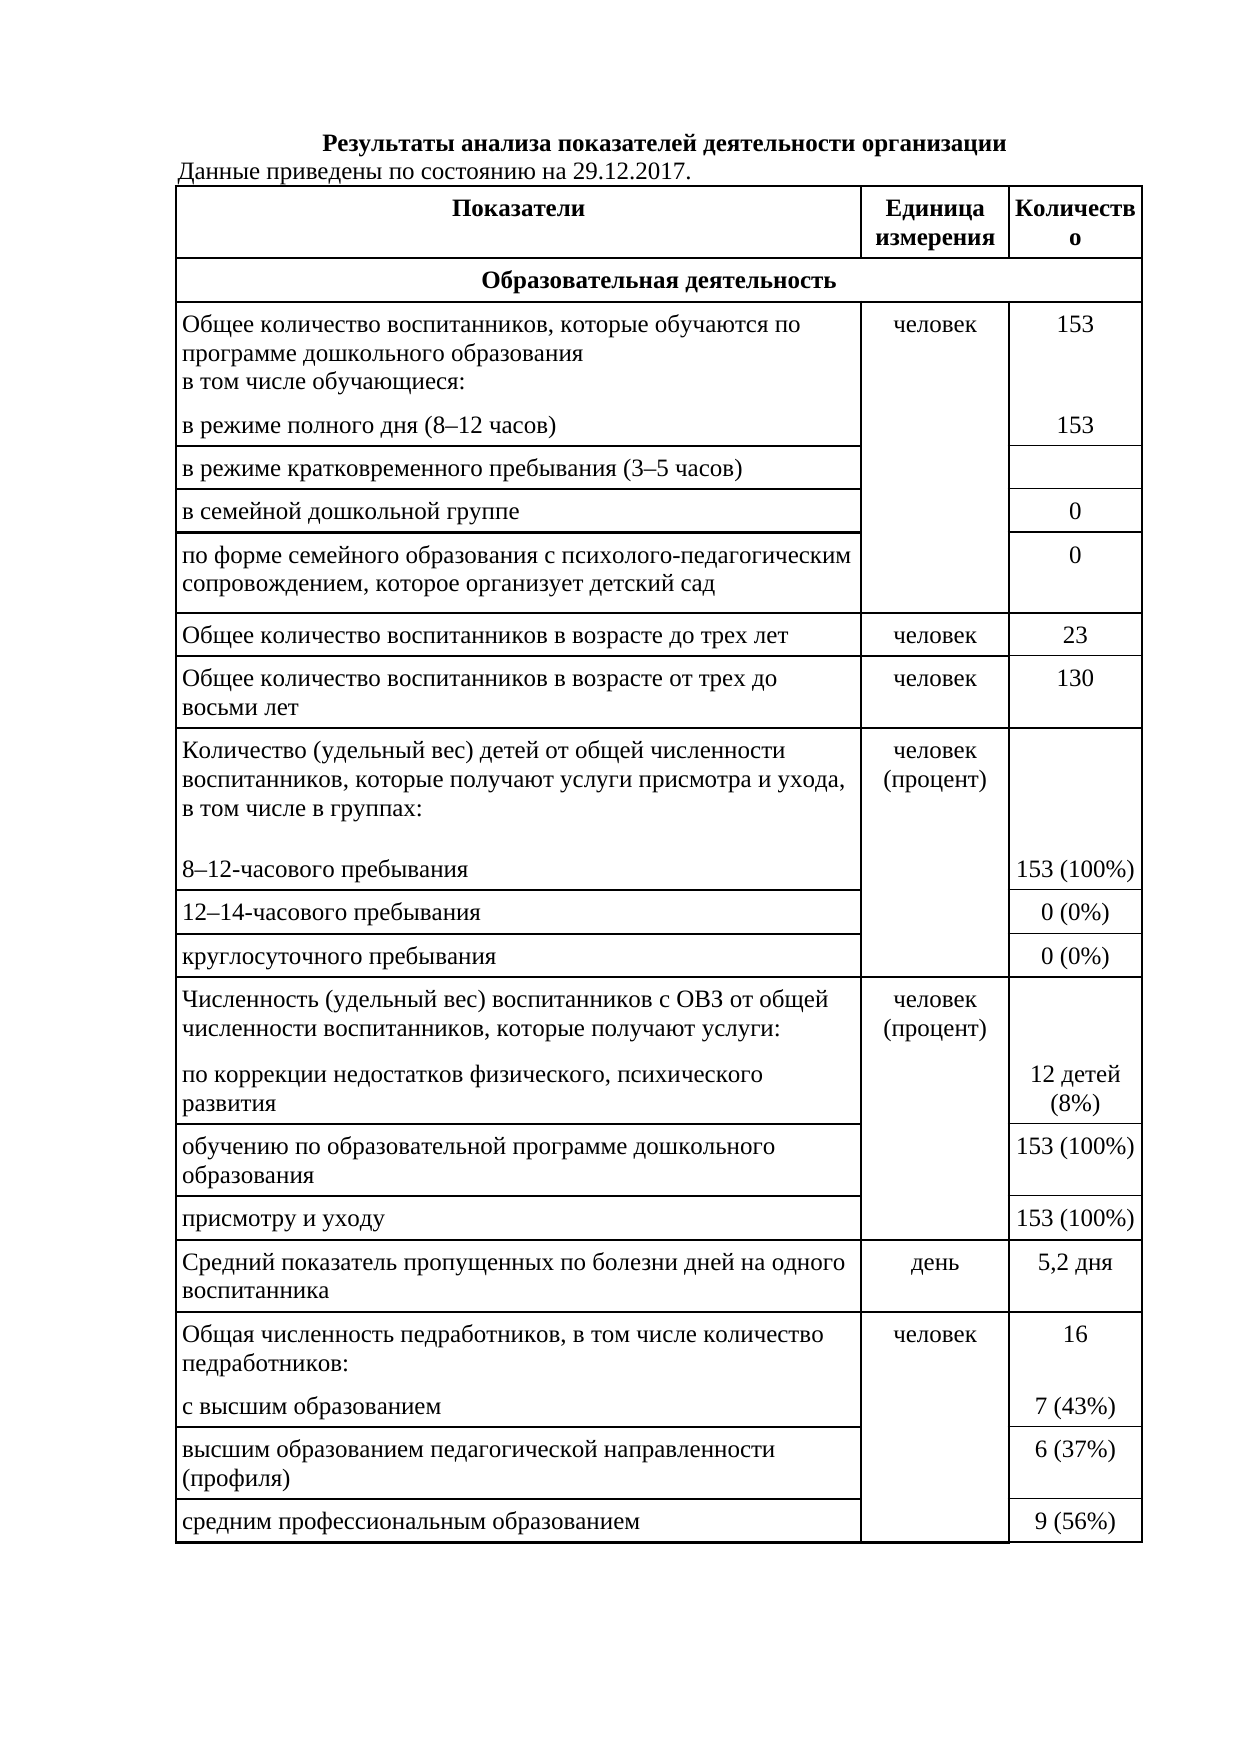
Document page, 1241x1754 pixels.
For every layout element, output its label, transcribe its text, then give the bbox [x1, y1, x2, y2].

table_cell 12–14-часового пребывания [177, 891, 860, 932]
table_cell по коррекции недостатков физического, психического развития [177, 1051, 860, 1123]
table_cell 153 [1010, 401, 1141, 445]
table_cell Общее количество воспитанников в возрасте до трех лет [177, 614, 860, 655]
table_cell в режиме полного дня (8–12 часов) [177, 401, 860, 445]
text Данные приведены по состоянию на 29.12.2017. [177, 156, 1152, 185]
table_cell 0 [1010, 533, 1141, 612]
table_cell 23 [1010, 614, 1141, 655]
table_cell 0 [1010, 489, 1141, 531]
table_cell по форме семейного образования с психолого-педагогическим сопровождением, которое организует детский сад [177, 534, 860, 612]
table_cell 153 (100%) [1010, 1196, 1141, 1238]
table_cell 8–12-часового пребывания [177, 846, 860, 889]
table_cell 9 (56%) [1010, 1499, 1141, 1541]
table_cell 5,2 дня [1010, 1241, 1141, 1311]
table_header Количество [1010, 187, 1141, 257]
table_cell [1010, 729, 1141, 846]
table_cell с высшим образованием [177, 1383, 860, 1426]
table_cell в семейной дошкольной группе [177, 490, 860, 531]
table_cell 130 [1010, 656, 1141, 727]
table_header Показатели [177, 187, 860, 257]
table_cell 153 (100%) [1010, 846, 1141, 889]
table_cell в режиме кратковременного пребывания (3–5 часов) [177, 447, 860, 488]
table_cell Общее количество воспитанников, которые обучаются по программе дошкольного образования в том числе обучающиеся: [177, 303, 860, 401]
table_cell 153 (100%) [1010, 1124, 1141, 1195]
table_cell Общее количество воспитанников в возрасте от трех до восьми лет [177, 657, 860, 727]
table_cell день [862, 1241, 1008, 1311]
table_cell 6 (37%) [1010, 1427, 1141, 1498]
table_cell человек (процент) [862, 978, 1008, 1238]
table_cell 16 [1010, 1313, 1141, 1383]
table_cell обучению по образовательной программе дошкольного образования [177, 1125, 860, 1195]
table_cell 0 (0%) [1010, 934, 1141, 976]
table_cell человек (процент) [862, 729, 1008, 976]
text Результаты анализа показателей деятельности организации [177, 128, 1152, 156]
table_cell Общая численность педработников, в том числе количество педработников: [177, 1313, 860, 1383]
table_cell человек [862, 614, 1008, 655]
table_cell 153 [1010, 303, 1141, 401]
table_cell человек [862, 1313, 1008, 1541]
table_cell 12 детей (8%) [1010, 1051, 1141, 1123]
table_cell [1010, 978, 1141, 1051]
table_cell человек [862, 303, 1008, 612]
table_header Единица измерения [862, 187, 1008, 257]
table_cell Средний показатель пропущенных по болезни дней на одного воспитанника [177, 1241, 860, 1311]
table_cell человек [862, 657, 1008, 727]
table_cell средним профессиональным образованием [177, 1500, 860, 1541]
table_cell круглосуточного пребывания [177, 935, 860, 976]
table_cell 0 (0%) [1010, 890, 1141, 932]
table_cell Образовательная деятельность [177, 259, 1141, 301]
table_cell Количество (удельный вес) детей от общей численности воспитанников, которые получают услуги присмотра и ухода, в том числе в группах: [177, 729, 860, 846]
table_cell присмотру и уходу [177, 1197, 860, 1238]
table_cell 7 (43%) [1010, 1383, 1141, 1426]
table_cell высшим образованием педагогической направленности (профиля) [177, 1428, 860, 1498]
table_cell [1010, 446, 1141, 488]
table_cell Численность (удельный вес) воспитанников с ОВЗ от общей численности воспитанников, которые получают услуги: [177, 978, 860, 1051]
